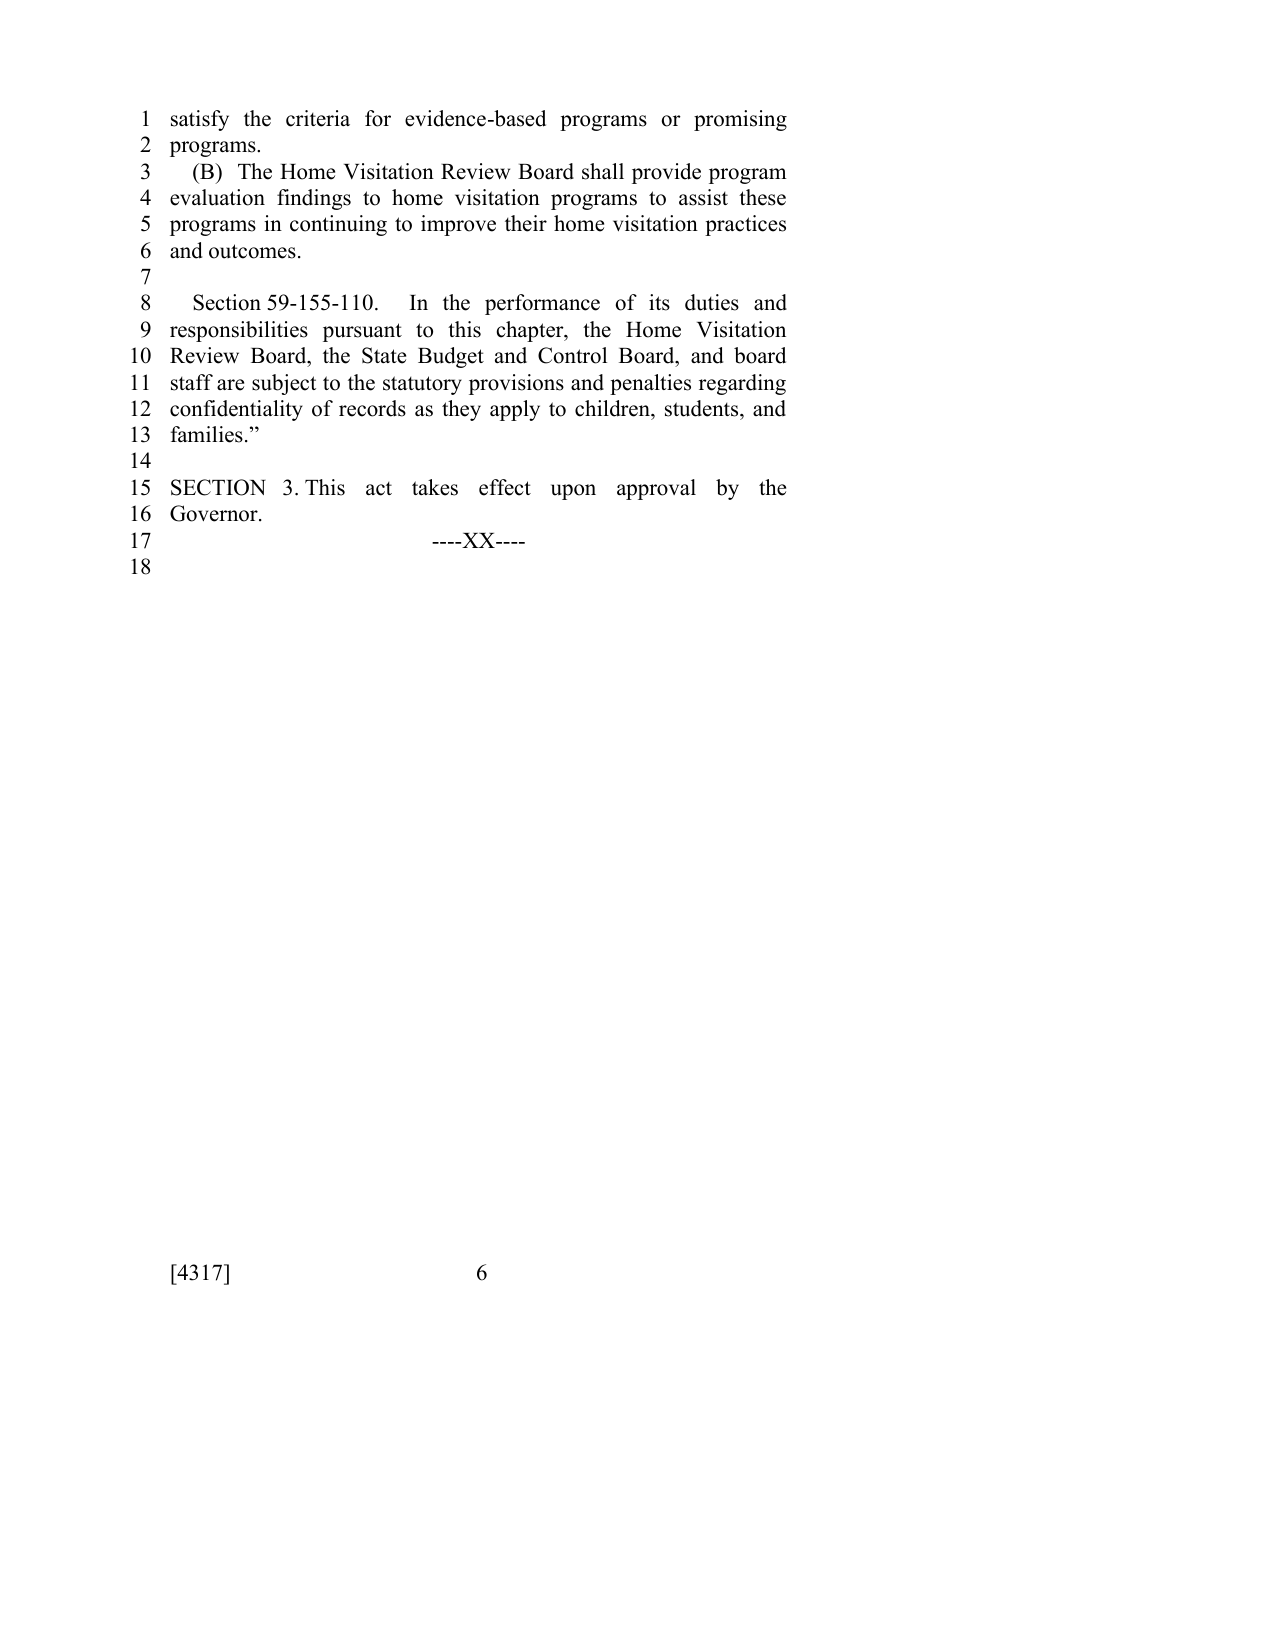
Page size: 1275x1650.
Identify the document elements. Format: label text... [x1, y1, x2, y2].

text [169, 105, 787, 158]
text SECTION 3. This act takes effect upon approval by the Governor. [169, 474, 787, 527]
text ----XX---- [169, 527, 787, 553]
text (B) The Home Visitation Review Board shall provide program evaluation findings to home visitation programs to assist these programs in continuing to improve their home visitation practices and outcomes. [169, 158, 787, 263]
text Section 59-155-110. In the performance of its duties and responsibilities pursuant to this chapter, the Home Visitation Review Board, the State Budget and Control Board, and board staff are subject to the statutory provisions and penalties regarding confidentiality of records as they apply to children, students, and families.” [169, 289, 787, 448]
